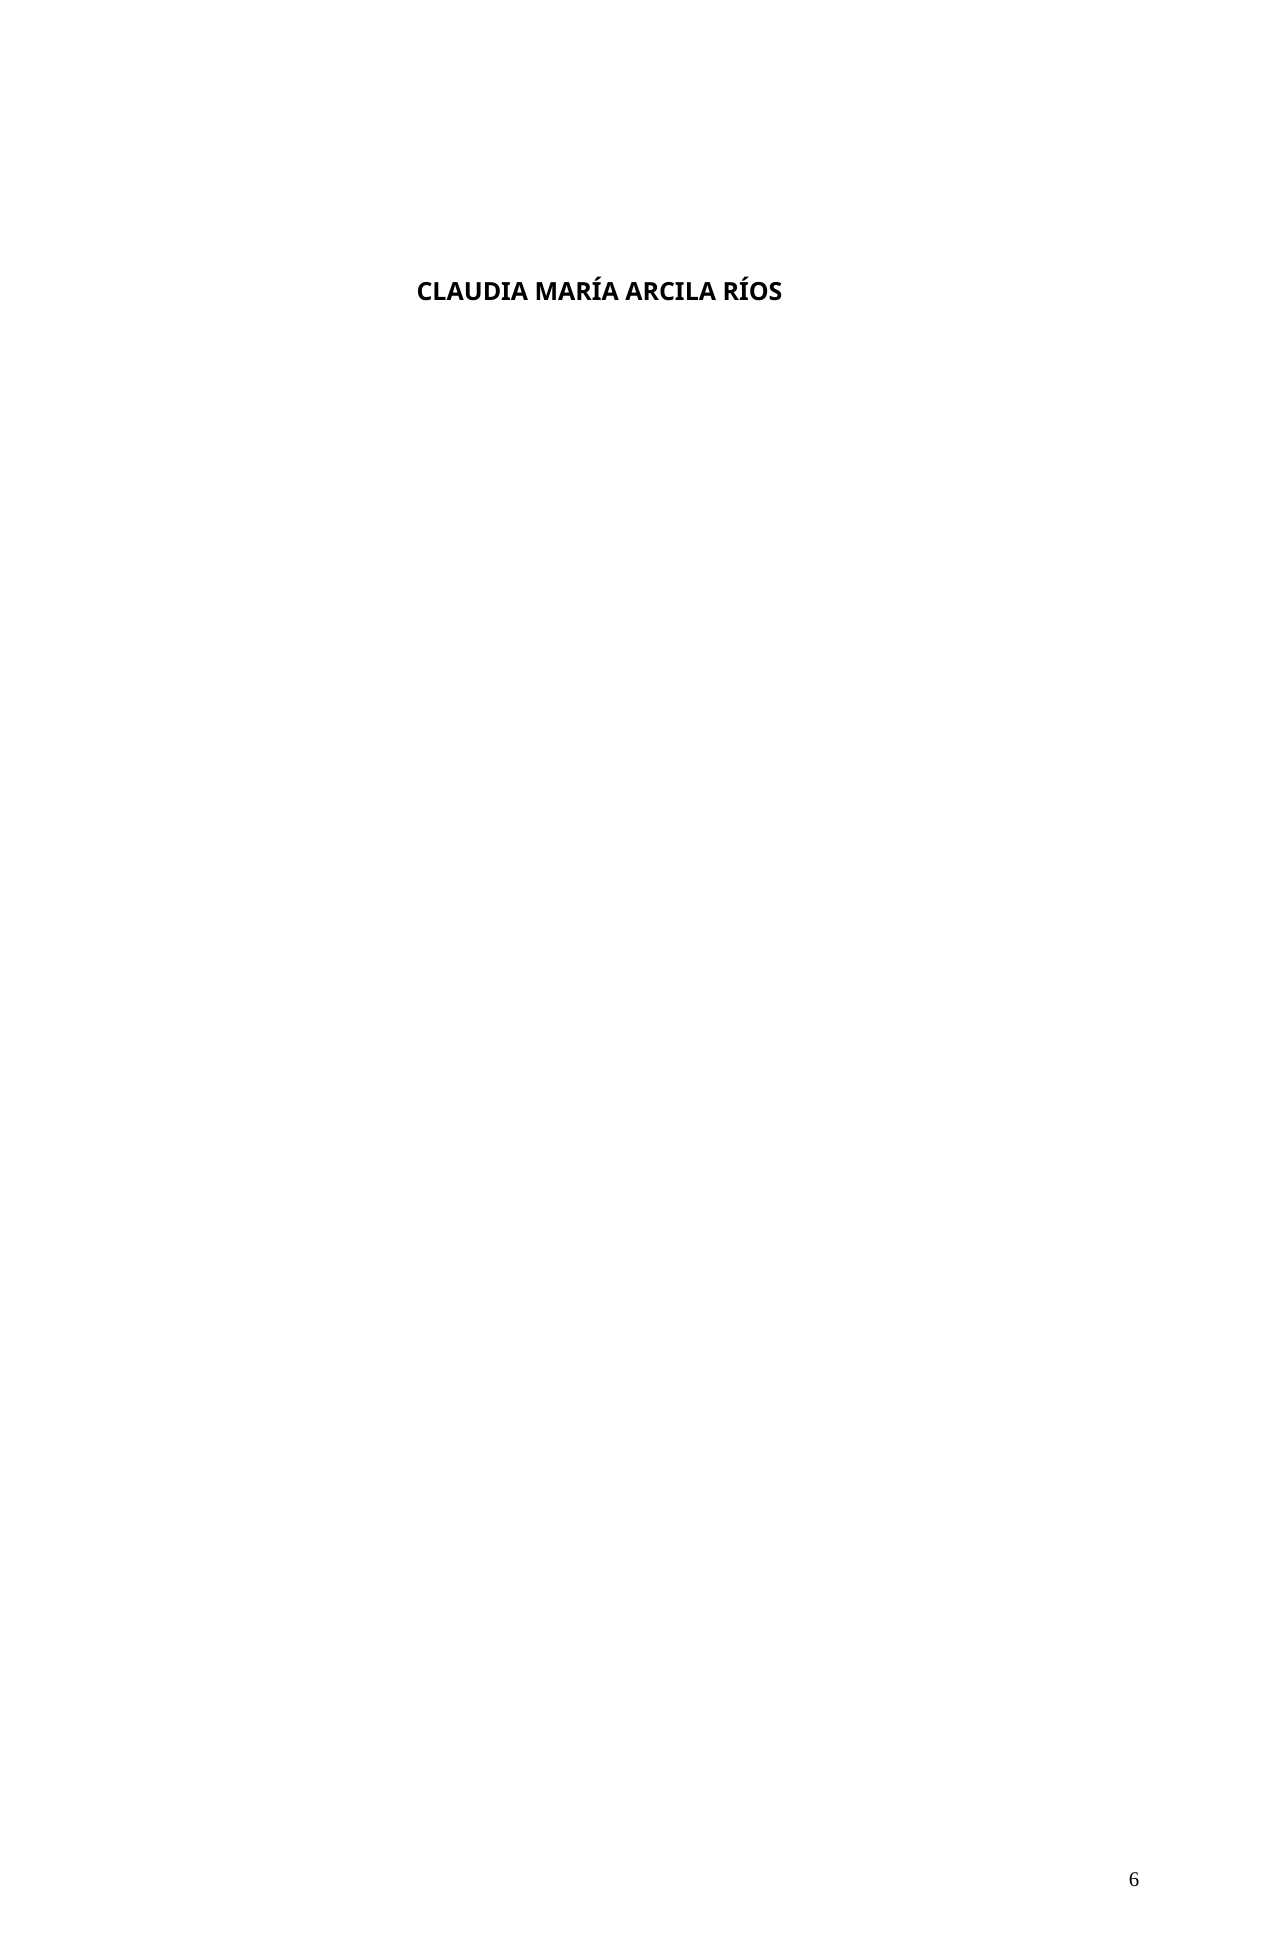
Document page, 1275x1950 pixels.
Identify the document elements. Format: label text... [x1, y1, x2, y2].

text CLAUDIA MARÍA ARCILA RÍOS [195, 273, 1139, 307]
